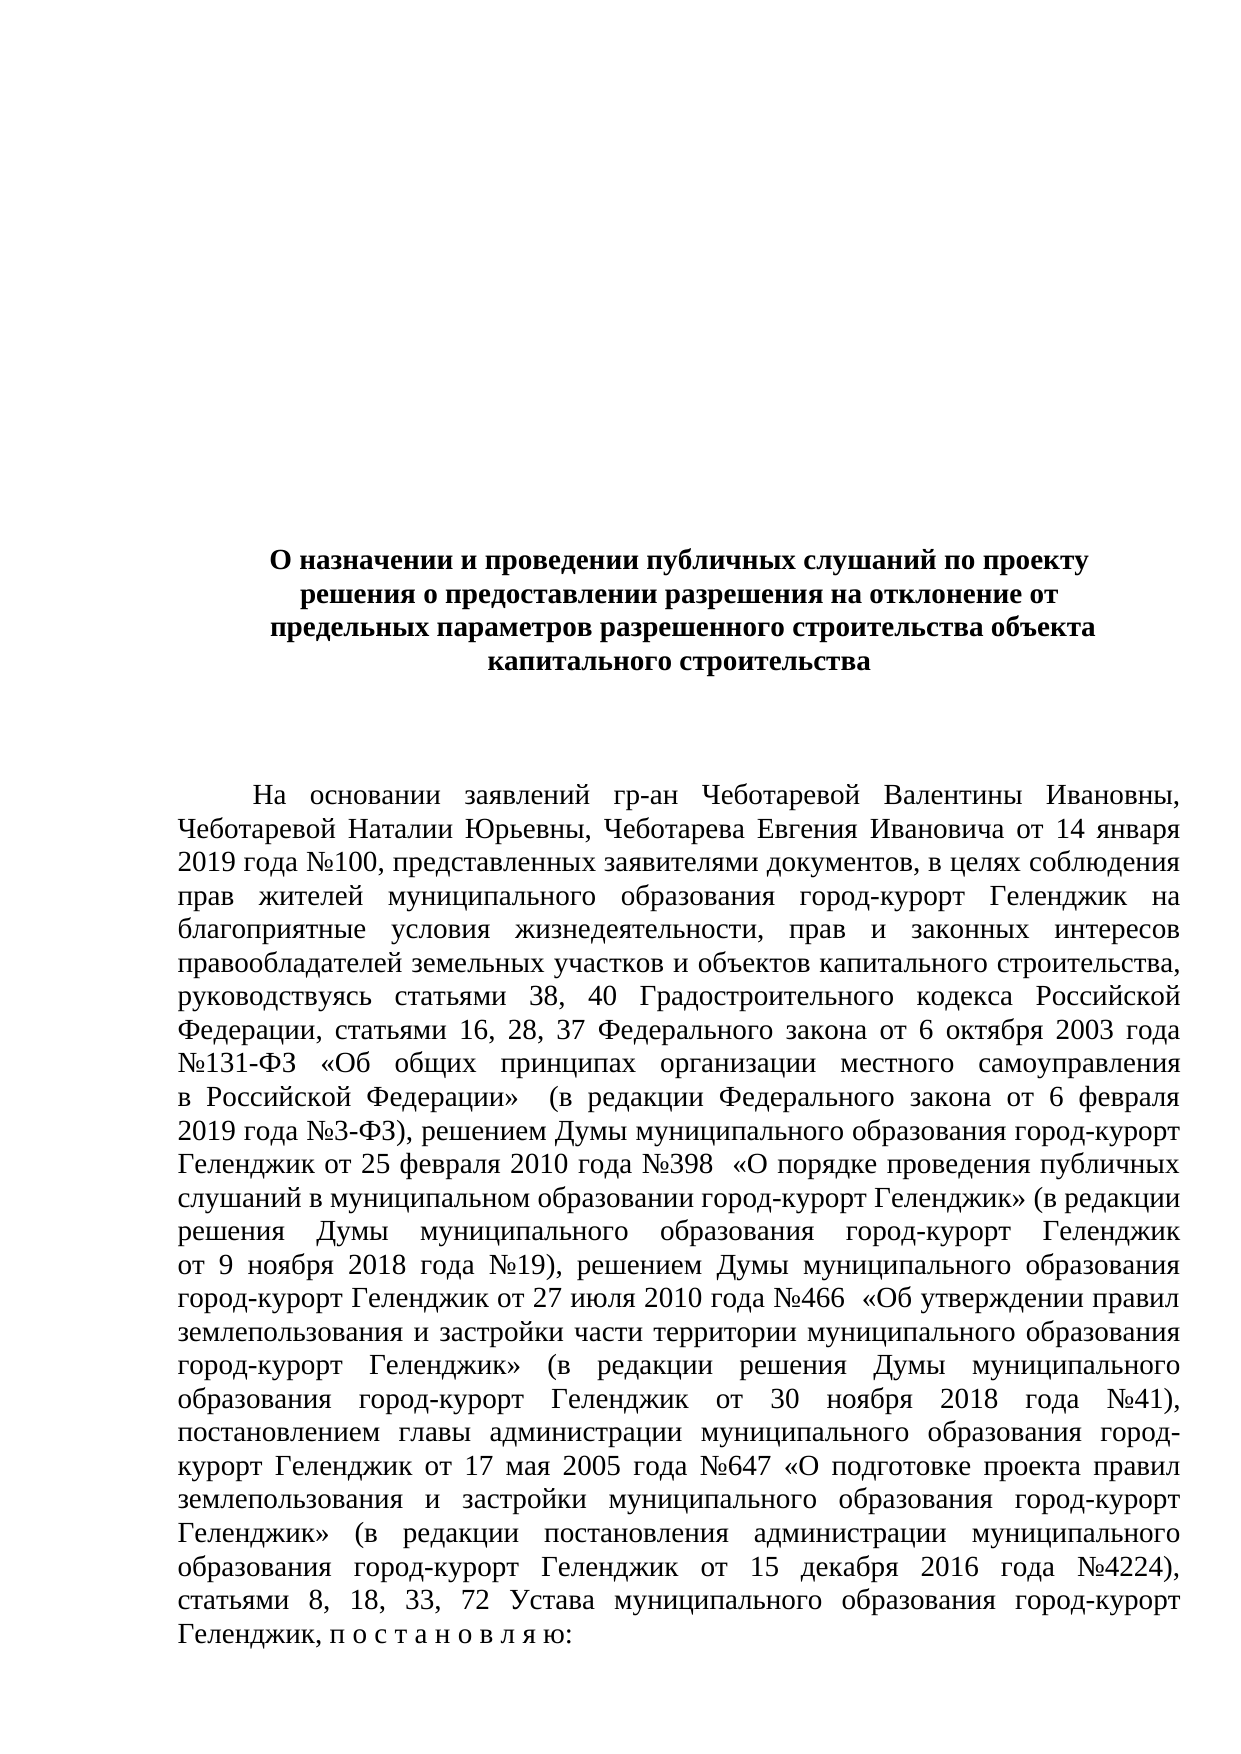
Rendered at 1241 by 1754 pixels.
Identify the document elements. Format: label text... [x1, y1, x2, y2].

text предельных параметров разрешенного строительства объекта [177, 609, 1181, 643]
text На основании заявлений гр-ан Чеботаревой Валентины Ивановны, Чеботаревой Наталии Юрьевны, Чеботарева Евгения Ивановича от 14 января 2019 года №100, представленных заявителями документов, в целях соблюдения прав жителей муниципального образования город-курорт Геленджик на благоприятные условия жизнедеятельности, прав и законных интересов правообладателей земельных участков и объектов капитального строительства, руководствуясь статьями 38, 40 Градостроительного кодекса Российской Федерации, статьями 16, 28, 37 Федерального закона от 6 октября 2003 года №131-ФЗ «Об общих принципах организации местного самоуправления в Российской Федерации» (в редакции Федерального закона от 6 февраля 2019 года №3-ФЗ), решением Думы муниципального образования город-курорт Геленджик от 25 февраля 2010 года №398 «О порядке проведения публичных слушаний в муниципальном образовании город-курорт Геленджик» (в редакции решения Думы муниципального образования город-курорт Геленджик от 9 ноября 2018 года №19), решением Думы муниципального образования город-курорт Геленджик от 27 июля 2010 года №466 «Об утверждении правил землепользования и застройки части территории муниципального образования город-курорт Геленджик» (в редакции решения Думы муниципального образования город-курорт Геленджик от 30 ноября 2018 года №41), постановлением главы администрации муниципального образования город-курорт Геленджик от 17 мая 2005 года №647 «О подготовке проекта правил землепользования и застройки муниципального образования город-курорт Геленджик» (в редакции постановления администрации муниципального образования город-курорт Геленджик от 15 декабря 2016 года №4224), статьями 8, 18, 33, 72 Устава муниципального образования город-курорт Геленджик, п о с т а н о в л я ю: [177, 777, 1181, 1649]
text капитального строительства [177, 643, 1181, 677]
text О назначении и проведении публичных слушаний по проекту [177, 542, 1181, 576]
text решения о предоставлении разрешения на отклонение от [177, 576, 1181, 609]
